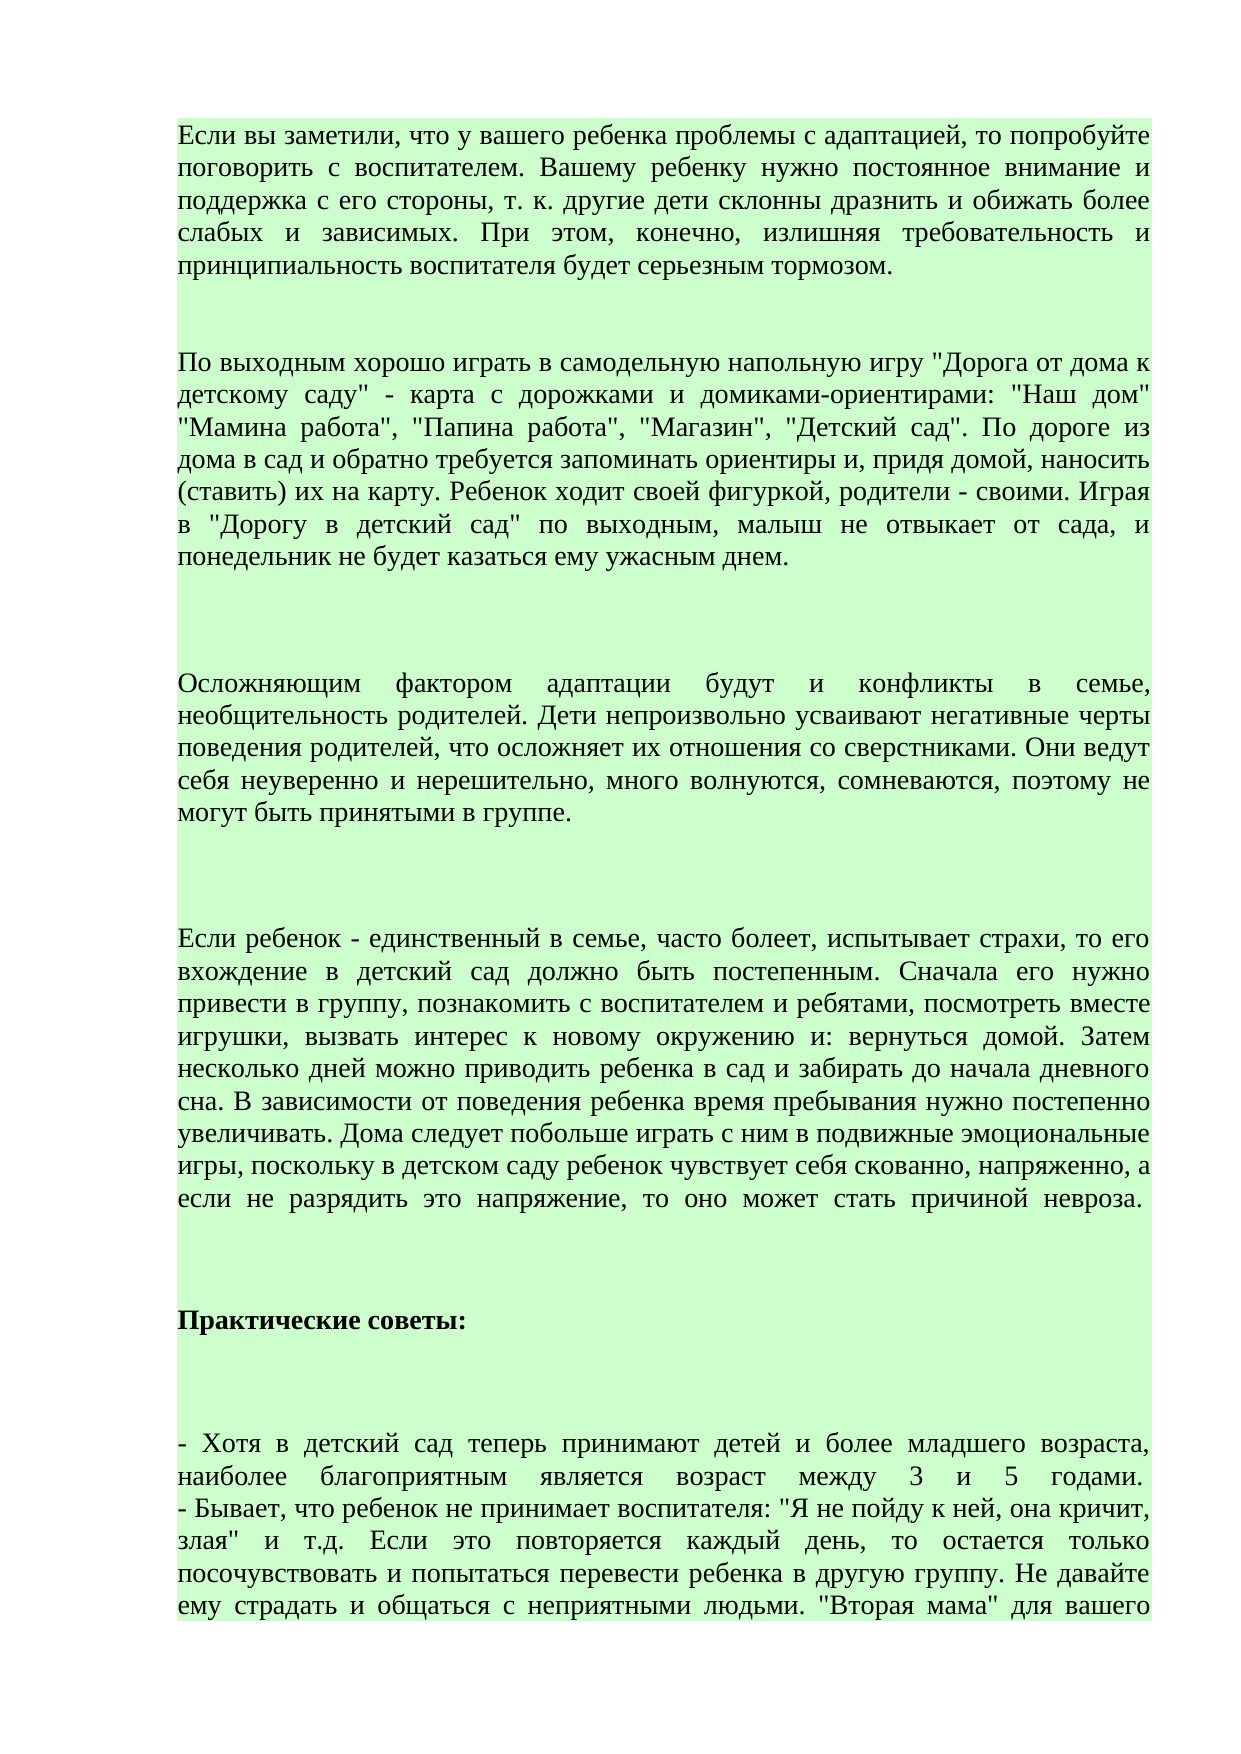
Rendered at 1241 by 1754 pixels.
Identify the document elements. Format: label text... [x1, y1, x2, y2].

text Осложняющим фактором адаптации будут и конфликты в семье, необщительность родителей. Дети непроизвольно усваивают негативные черты поведения родителей, что осложняет их отношения со сверстниками. Они ведут себя неуверенно и нерешительно, много волнуются, сомневаются, поэтому не могут быть принятыми в группе. [177, 601, 1152, 828]
text Если ребенок - единственный в семье, часто болеет, испытывает страхи, то его вхождение в детский сад должно быть постепенным. Сначала его нужно привести в группу, познакомить с воспитателем и ребятами, посмотреть вместе игрушки, вызвать интерес к новому окружению и: вернуться домой. Затем несколько дней можно приводить ребенка в сад и забирать до начала дневного сна. В зависимости от поведения ребенка время пребывания нужно постепенно увеличивать. Дома следует побольше играть с ним в подвижные эмоциональные игры, поскольку в детском саду ребенок чувствует себя скованно, напряженно, а если не разрядить это напряжение, то оно может стать причиной невроза. [177, 857, 1152, 1274]
text Практические советы: [177, 1303, 1152, 1364]
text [177, 1394, 1152, 1621]
text По выходным хорошо играть в самодельную напольную игру "Дорога от дома к детскому саду" - карта с дорожками и домиками-ориентирами: "Наш дом" "Мамина работа", "Папина работа", "Магазин", "Детский сад". По дороге из дома в сад и обратно требуется запоминать ориентиры и, придя домой, наносить (ставить) их на карту. Ребенок ходит своей фигуркой, родители - своими. Играя в "Дорогу в детский сад" по выходным, малыш не отвыкает от сада, и понедельник не будет казаться ему ужасным днем. [177, 280, 1152, 572]
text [177, 118, 1152, 280]
